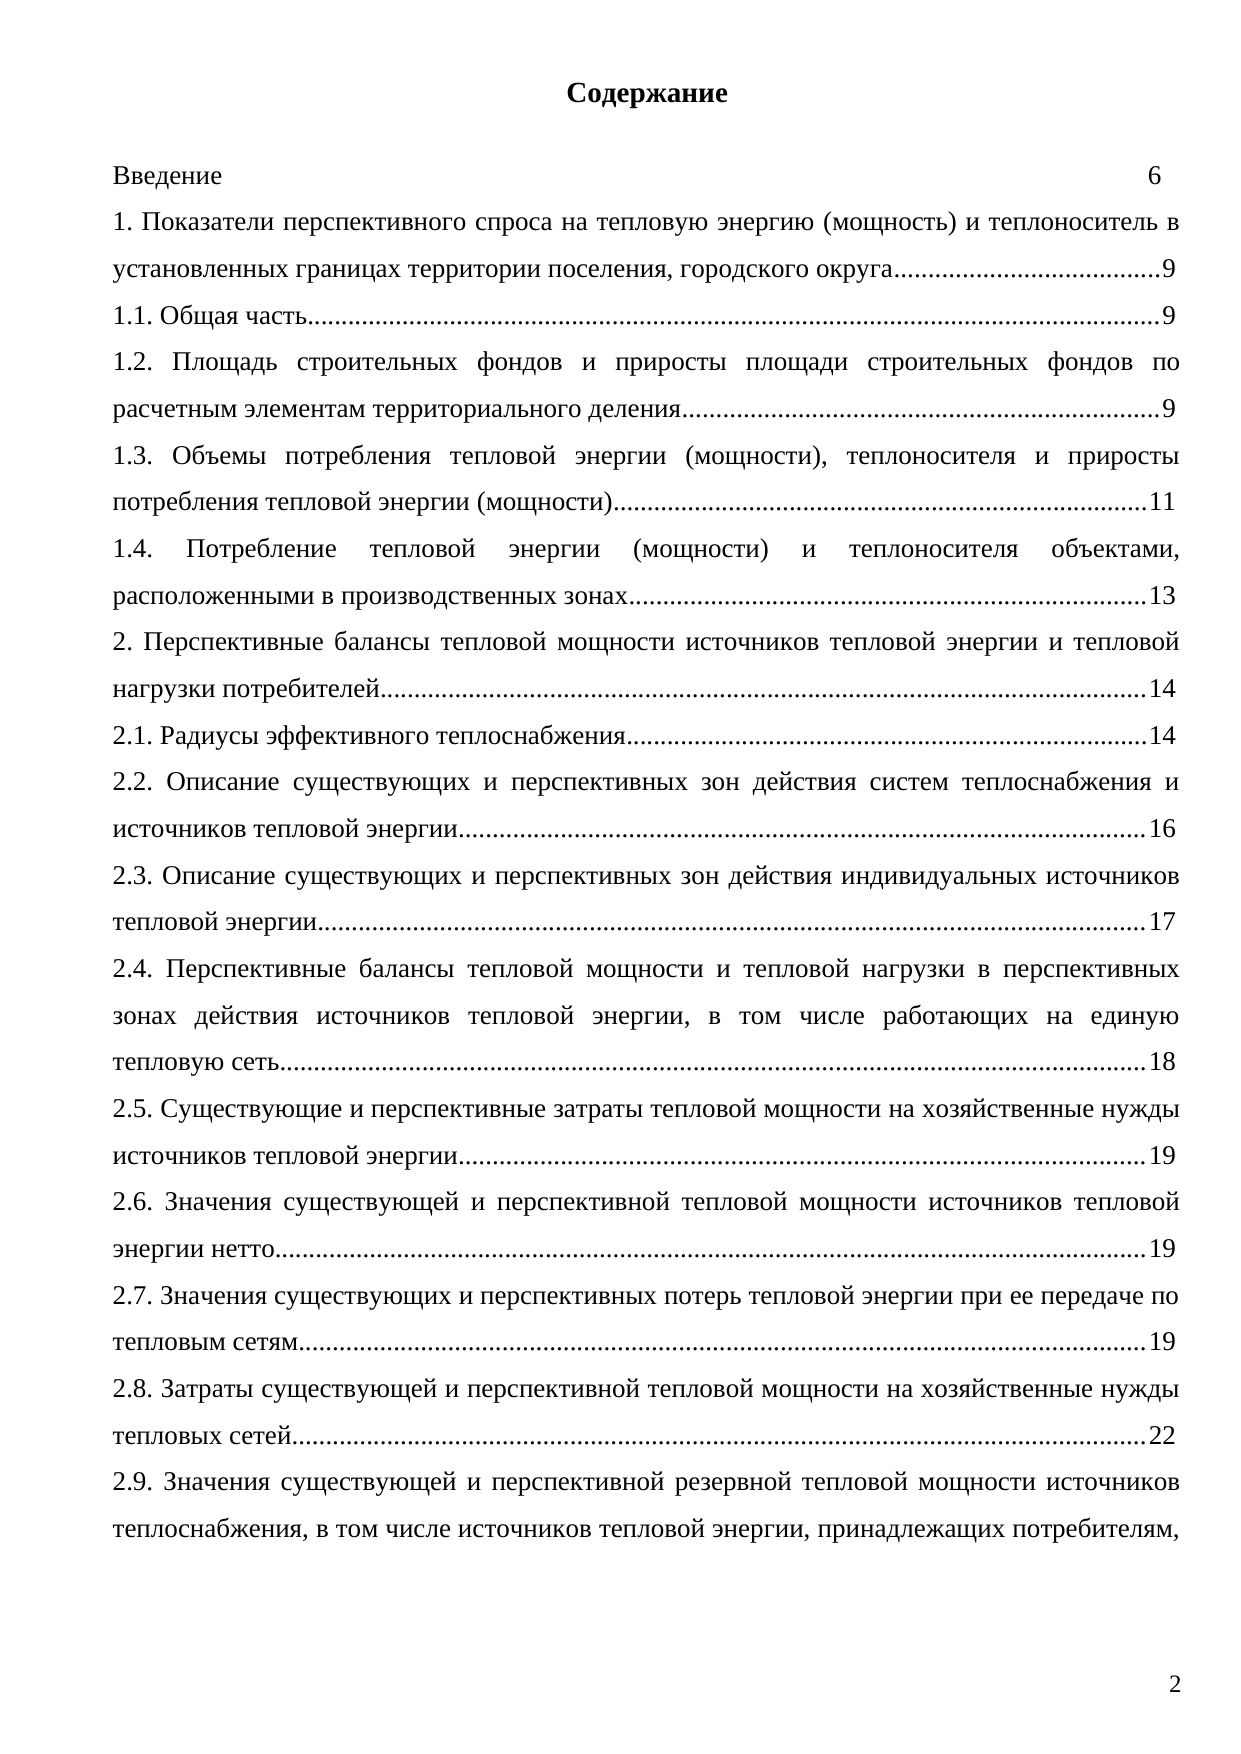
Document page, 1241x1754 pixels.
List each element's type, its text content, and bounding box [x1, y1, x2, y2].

text 2.7. Значения существующих и перспективных потерь тепловой энергии при ее передаче по тепловым сетям 19 [112, 1279, 1181, 1357]
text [112, 1465, 1181, 1543]
text 2.6. Значения существующей и перспективной тепловой мощности источников тепловой энергии нетто 19 [112, 1185, 1181, 1263]
text 1.4. Потребление тепловой энергии (мощности) и теплоносителя объектами, расположенными в производственных зонах 13 [112, 532, 1181, 610]
text Введение 6 [112, 159, 1181, 190]
text 2. Перспективные балансы тепловой мощности источников тепловой энергии и тепловой нагрузки потребителей 14 [112, 625, 1181, 703]
text 2.1. Радиусы эффективного теплоснабжения 14 [112, 719, 1181, 750]
text 1. Показатели перспективного спроса на тепловую энергию (мощность) и теплоноситель в установленных границах территории поселения, городского округа 9 [112, 205, 1181, 283]
text 2.4. Перспективные балансы тепловой мощности и тепловой нагрузки в перспективных зонах действия источников тепловой энергии, в том числе работающих на единую тепловую сеть 18 [112, 952, 1181, 1077]
text 2.8. Затраты существующей и перспективной тепловой мощности на хозяйственные нужды тепловых сетей 22 [112, 1372, 1181, 1450]
text 2.3. Описание существующих и перспективных зон действия индивидуальных источников тепловой энергии 17 [112, 859, 1181, 937]
text 2.2. Описание существующих и перспективных зон действия систем теплоснабжения и источников тепловой энергии 16 [112, 765, 1181, 843]
text 1.3. Объемы потребления тепловой энергии (мощности), теплоносителя и приросты потребления тепловой энергии (мощности) 11 [112, 439, 1181, 517]
text 1.2. Площадь строительных фондов и приросты площади строительных фондов по расчетным элементам территориального деления 9 [112, 345, 1181, 423]
text 2.5. Существующие и перспективные затраты тепловой мощности на хозяйственные нужды источников тепловой энергии 19 [112, 1092, 1181, 1170]
text Содержание [112, 75, 1181, 108]
text 1.1. Общая часть 9 [112, 299, 1181, 330]
